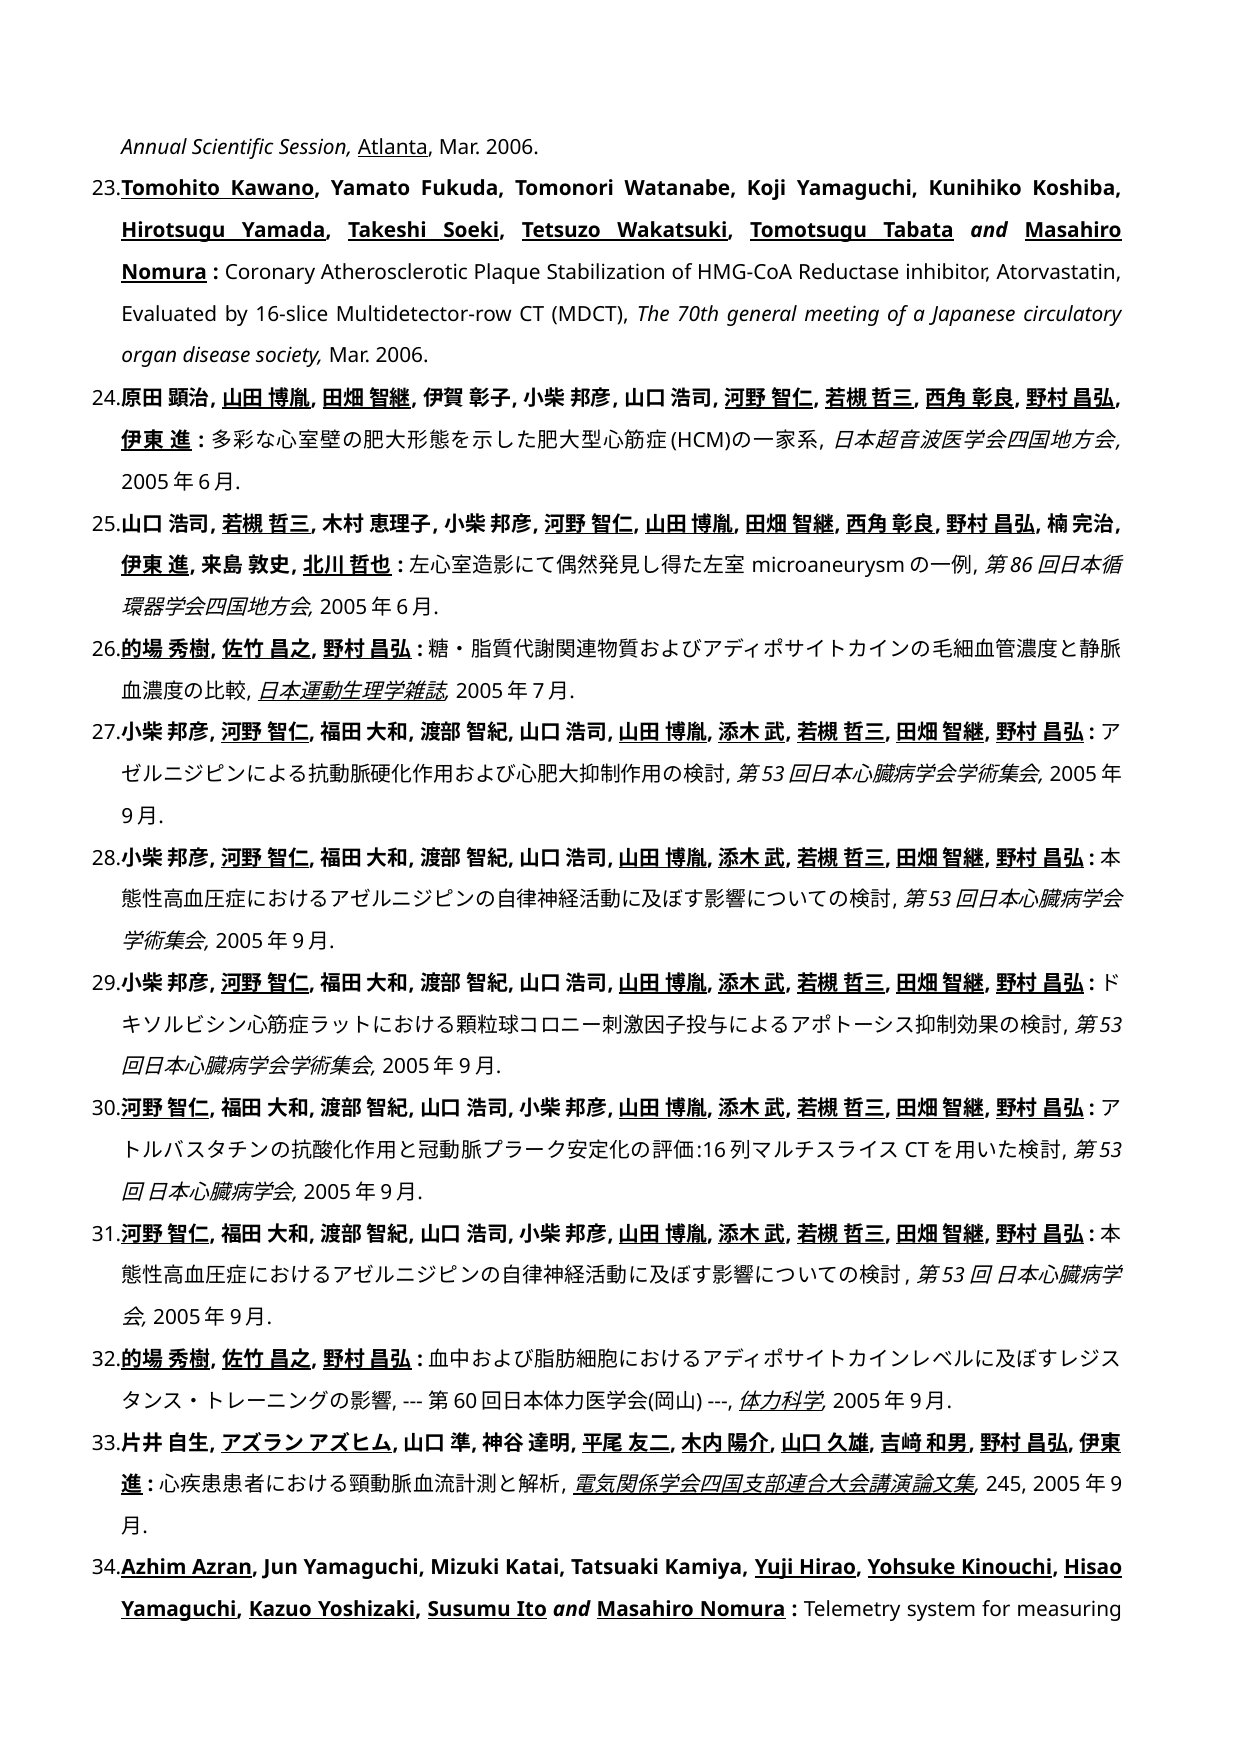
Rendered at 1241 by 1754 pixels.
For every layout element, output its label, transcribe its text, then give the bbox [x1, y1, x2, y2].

list 山口 浩司, 若槻 哲三, 木村 恵理子, 小柴 邦彦, 河野 智仁, 山田 博胤, 田畑 智継, 西角 彰良, 野村 昌弘, 楠 完治, 伊東 進, 来島 敦史, 北川 哲也 : 左心室造影にて偶然発見し得た左室microaneurysmの一例, 第86回日本循環器学会四国地方会, 2005年6月. [92, 501, 1122, 626]
list Tomohito Kawano, Yamato Fukuda, Tomonori Watanabe, Koji Yamaguchi, Kunihiko Koshiba, Hirotsugu Yamada, Takeshi Soeki, Tetsuzo Wakatsuki, Tomotsugu Tabata and Masahiro Nomura : Coronary Atherosclerotic Plaque Stabilization of HMG-CoA Reductase inhibitor, Atorvastatin, Evaluated by 16-slice Multidetector-row CT (MDCT), The 70th general meeting of a Japanese circulatory organ disease society, Mar. 2006. [92, 167, 1122, 376]
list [92, 1545, 1122, 1629]
list 小柴 邦彦, 河野 智仁, 福田 大和, 渡部 智紀, 山口 浩司, 山田 博胤, 添木 武, 若槻 哲三, 田畑 智継, 野村 昌弘 : ドキソルビシン心筋症ラットにおける顆粒球コロニー刺激因子投与によるアポトーシス抑制効果の検討, 第53回日本心臓病学会学術集会, 2005年9月. [92, 961, 1122, 1086]
list 的場 秀樹, 佐竹 昌之, 野村 昌弘 : 血中および脂肪細胞におけるアディポサイトカインレベルに及ぼすレジスタンス・トレーニングの影響, --- 第60回日本体力医学会(岡山) ---, 体力科学, 2005年9月. [92, 1336, 1122, 1420]
list 小柴 邦彦, 河野 智仁, 福田 大和, 渡部 智紀, 山口 浩司, 山田 博胤, 添木 武, 若槻 哲三, 田畑 智継, 野村 昌弘 : 本態性高血圧症におけるアゼルニジピンの自律神経活動に及ぼす影響についての検討, 第53回日本心臓病学会学術集会, 2005年9月. [92, 835, 1122, 961]
list 片井 自生, アズラン アズヒム, 山口 準, 神谷 達明, 平尾 友二, 木内 陽介, 山口 久雄, 吉﨑 和男, 野村 昌弘, 伊東 進 : 心疾患患者における頸動脈血流計測と解析, 電気関係学会四国支部連合大会講演論文集, 245, 2005年9月. [92, 1420, 1122, 1545]
list 河野 智仁, 福田 大和, 渡部 智紀, 山口 浩司, 小柴 邦彦, 山田 博胤, 添木 武, 若槻 哲三, 田畑 智継, 野村 昌弘 : 本態性高血圧症におけるアゼルニジピンの自律神経活動に及ぼす影響についての検討, 第53回 日本心臓病学会, 2005年9月. [92, 1211, 1122, 1336]
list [92, 125, 1122, 167]
list 河野 智仁, 福田 大和, 渡部 智紀, 山口 浩司, 小柴 邦彦, 山田 博胤, 添木 武, 若槻 哲三, 田畑 智継, 野村 昌弘 : アトルバスタチンの抗酸化作用と冠動脈プラーク安定化の評価:16列マルチスライスCTを用いた検討, 第53回 日本心臓病学会, 2005年9月. [92, 1086, 1122, 1211]
list 原田 顕治, 山田 博胤, 田畑 智継, 伊賀 彰子, 小柴 邦彦, 山口 浩司, 河野 智仁, 若槻 哲三, 西角 彰良, 野村 昌弘, 伊東 進 : 多彩な心室壁の肥大形態を示した肥大型心筋症(HCM)の一家系, 日本超音波医学会四国地方会, 2005年6月. [92, 376, 1122, 501]
list 小柴 邦彦, 河野 智仁, 福田 大和, 渡部 智紀, 山口 浩司, 山田 博胤, 添木 武, 若槻 哲三, 田畑 智継, 野村 昌弘 : アゼルニジピンによる抗動脈硬化作用および心肥大抑制作用の検討, 第53回日本心臓病学会学術集会, 2005年9月. [92, 710, 1122, 835]
list 的場 秀樹, 佐竹 昌之, 野村 昌弘 : 糖・脂質代謝関連物質およびアディポサイトカインの毛細血管濃度と静脈血濃度の比較, 日本運動生理学雑誌, 2005年7月. [92, 626, 1122, 710]
